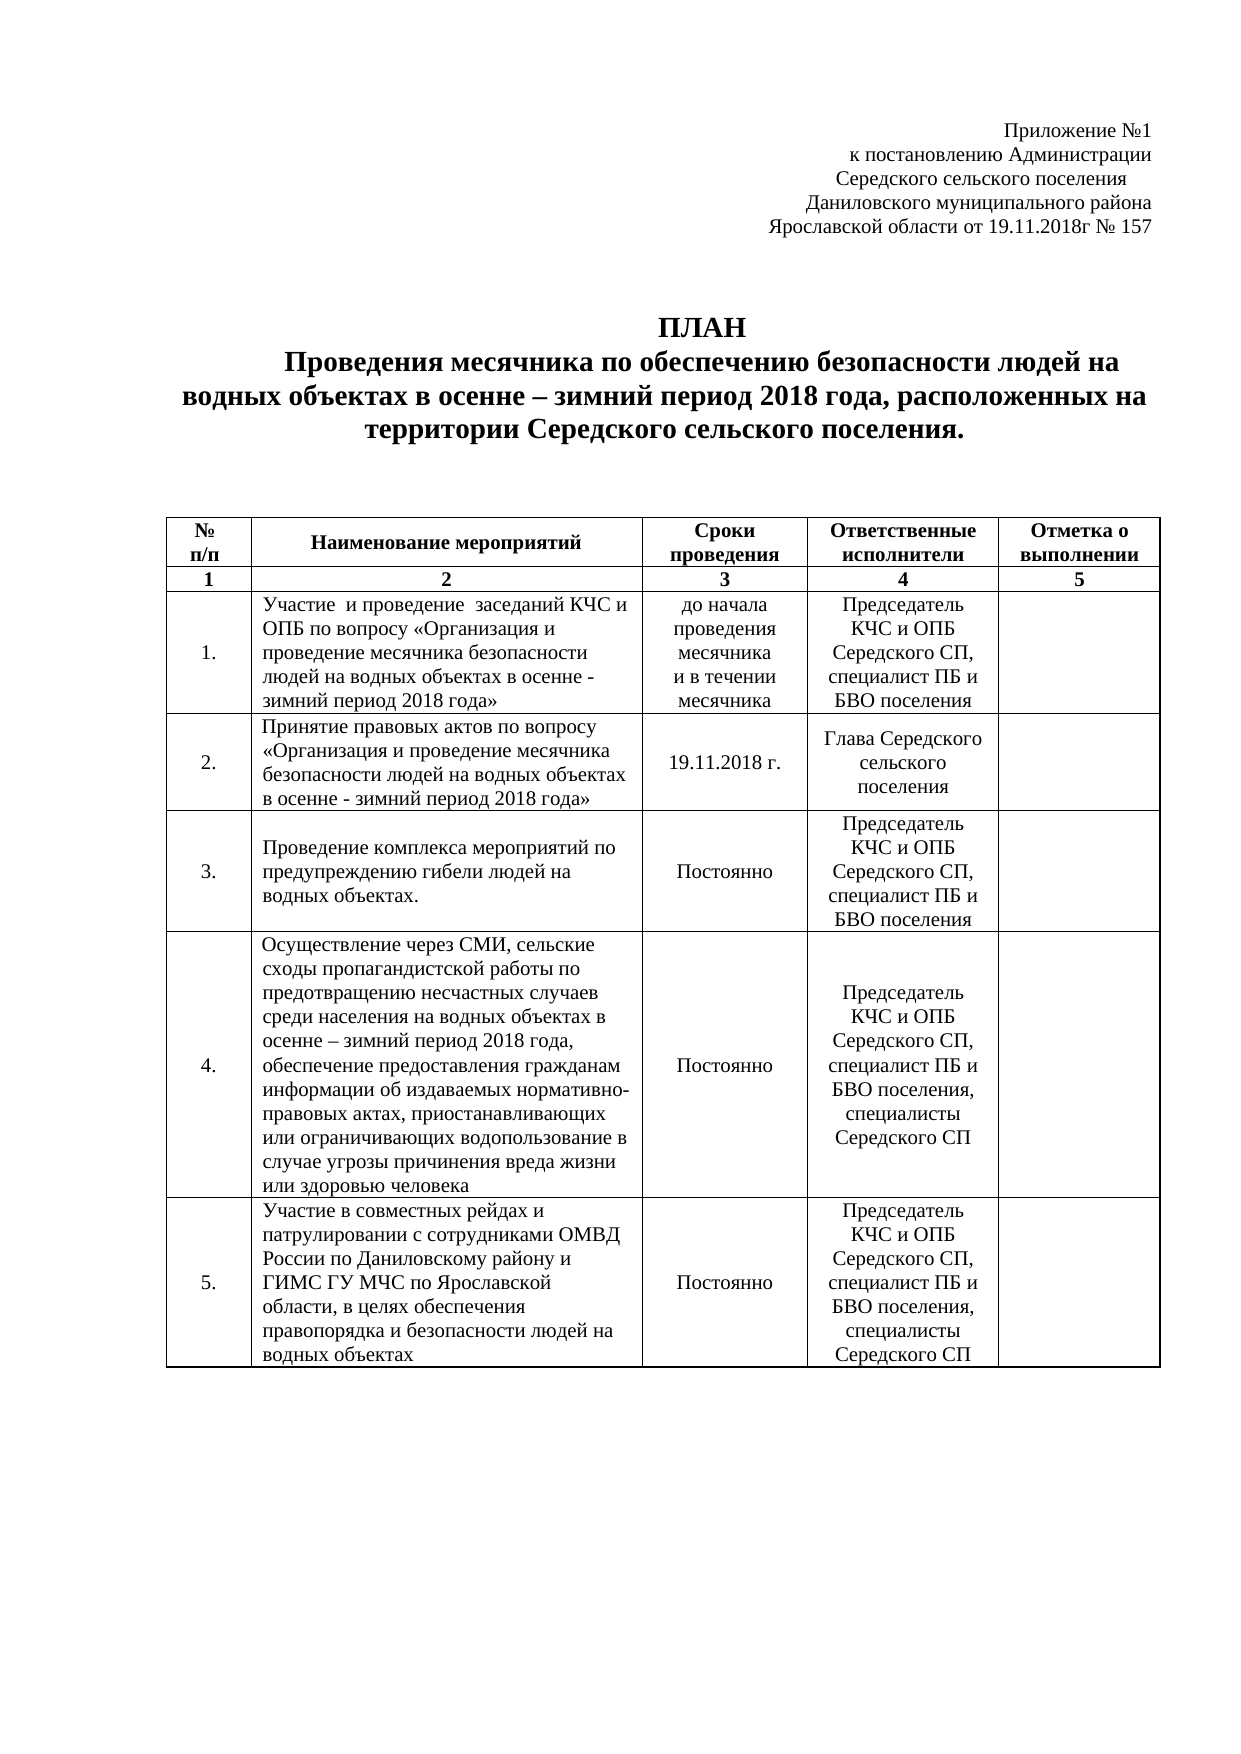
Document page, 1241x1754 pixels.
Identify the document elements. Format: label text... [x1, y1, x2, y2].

table_cell Председатель КЧС и ОПБ Середского СП, специалист ПБ и БВО поселения, специалисты Середского СП [808, 932, 998, 1197]
table_cell 4. [167, 932, 251, 1197]
table_cell Осуществление через СМИ, сельские сходы пропагандистской работы по предотвращению несчастных случаев среди населения на водных объектах в осенне – зимний период 2018 года, обеспечение предоставления гражданам информации об издаваемых нормативно-правовых актах, приостанавливающих или ограничивающих водопользование в случае угрозы причинения вреда жизни или здоровью человека [252, 932, 642, 1197]
table_cell 1 [167, 567, 251, 591]
table_cell 1. [167, 592, 251, 712]
table_cell Председатель КЧС и ОПБ Середского СП, специалист ПБ и БВО поселения [808, 811, 998, 931]
table_cell 19.11.2018 г. [643, 714, 807, 810]
table_cell 4 [808, 567, 998, 591]
table_header Отметка о выполнении [999, 518, 1159, 566]
text Ярославской области от 19.11.2018г № 157 [177, 214, 1152, 238]
table_cell 5 [999, 567, 1159, 591]
text к постановлению Администрации [177, 142, 1152, 166]
text Проведения месячника по обеспечению безопасности людей на водных объектах в осенне – зимний период 2018 года, расположенных на территории Середского сельского поселения. [177, 344, 1152, 445]
table_cell Председатель КЧС и ОПБ Середского СП, специалист ПБ и БВО поселения, специалисты Середского СП [808, 1198, 998, 1366]
text Даниловского муниципального района [177, 190, 1152, 214]
table_cell Постоянно [643, 811, 807, 931]
table_cell 3 [643, 567, 807, 591]
table_cell 3. [167, 811, 251, 931]
table_cell 5. [167, 1198, 251, 1366]
table_cell 2 [252, 567, 642, 591]
text ПЛАН [177, 311, 1152, 344]
table_cell Участие в совместных рейдах и патрулировании с сотрудниками ОМВД России по Даниловскому району и ГИМС ГУ МЧС по Ярославской области, в целях обеспечения правопорядка и безопасности людей на водных объектах [252, 1198, 642, 1366]
table_cell Участие и проведение заседаний КЧС и ОПБ по вопросу «Организация и проведение месячника безопасности людей на водных объектах в осенне - зимний период 2018 года» [252, 592, 642, 712]
table_header Ответственные исполнители [808, 518, 998, 566]
table_cell Председатель КЧС и ОПБ Середского СП, специалист ПБ и БВО поселения [808, 592, 998, 712]
table_cell [999, 592, 1159, 712]
table_cell Постоянно [643, 932, 807, 1197]
table_cell [999, 932, 1159, 1197]
table_cell [999, 714, 1159, 810]
table_cell Глава Середского сельского поселения [808, 714, 998, 810]
table_header № п/п [167, 518, 251, 566]
table_header Сроки проведения [643, 518, 807, 566]
table_cell [999, 811, 1159, 931]
table_cell Проведение комплекса мероприятий по предупреждению гибели людей на водных объектах. [252, 811, 642, 931]
text Середского сельского поселения [177, 166, 1152, 190]
table_cell [999, 1198, 1159, 1366]
table_cell Постоянно [643, 1198, 807, 1366]
table_cell 2. [167, 714, 251, 810]
table_cell до начала проведения месячника и в течении месячника [643, 592, 807, 712]
table_cell Принятие правовых актов по вопросу «Организация и проведение месячника безопасности людей на водных объектах в осенне - зимний период 2018 года» [252, 714, 642, 810]
table_header Наименование мероприятий [252, 518, 642, 566]
text Приложение №1 [177, 118, 1152, 142]
